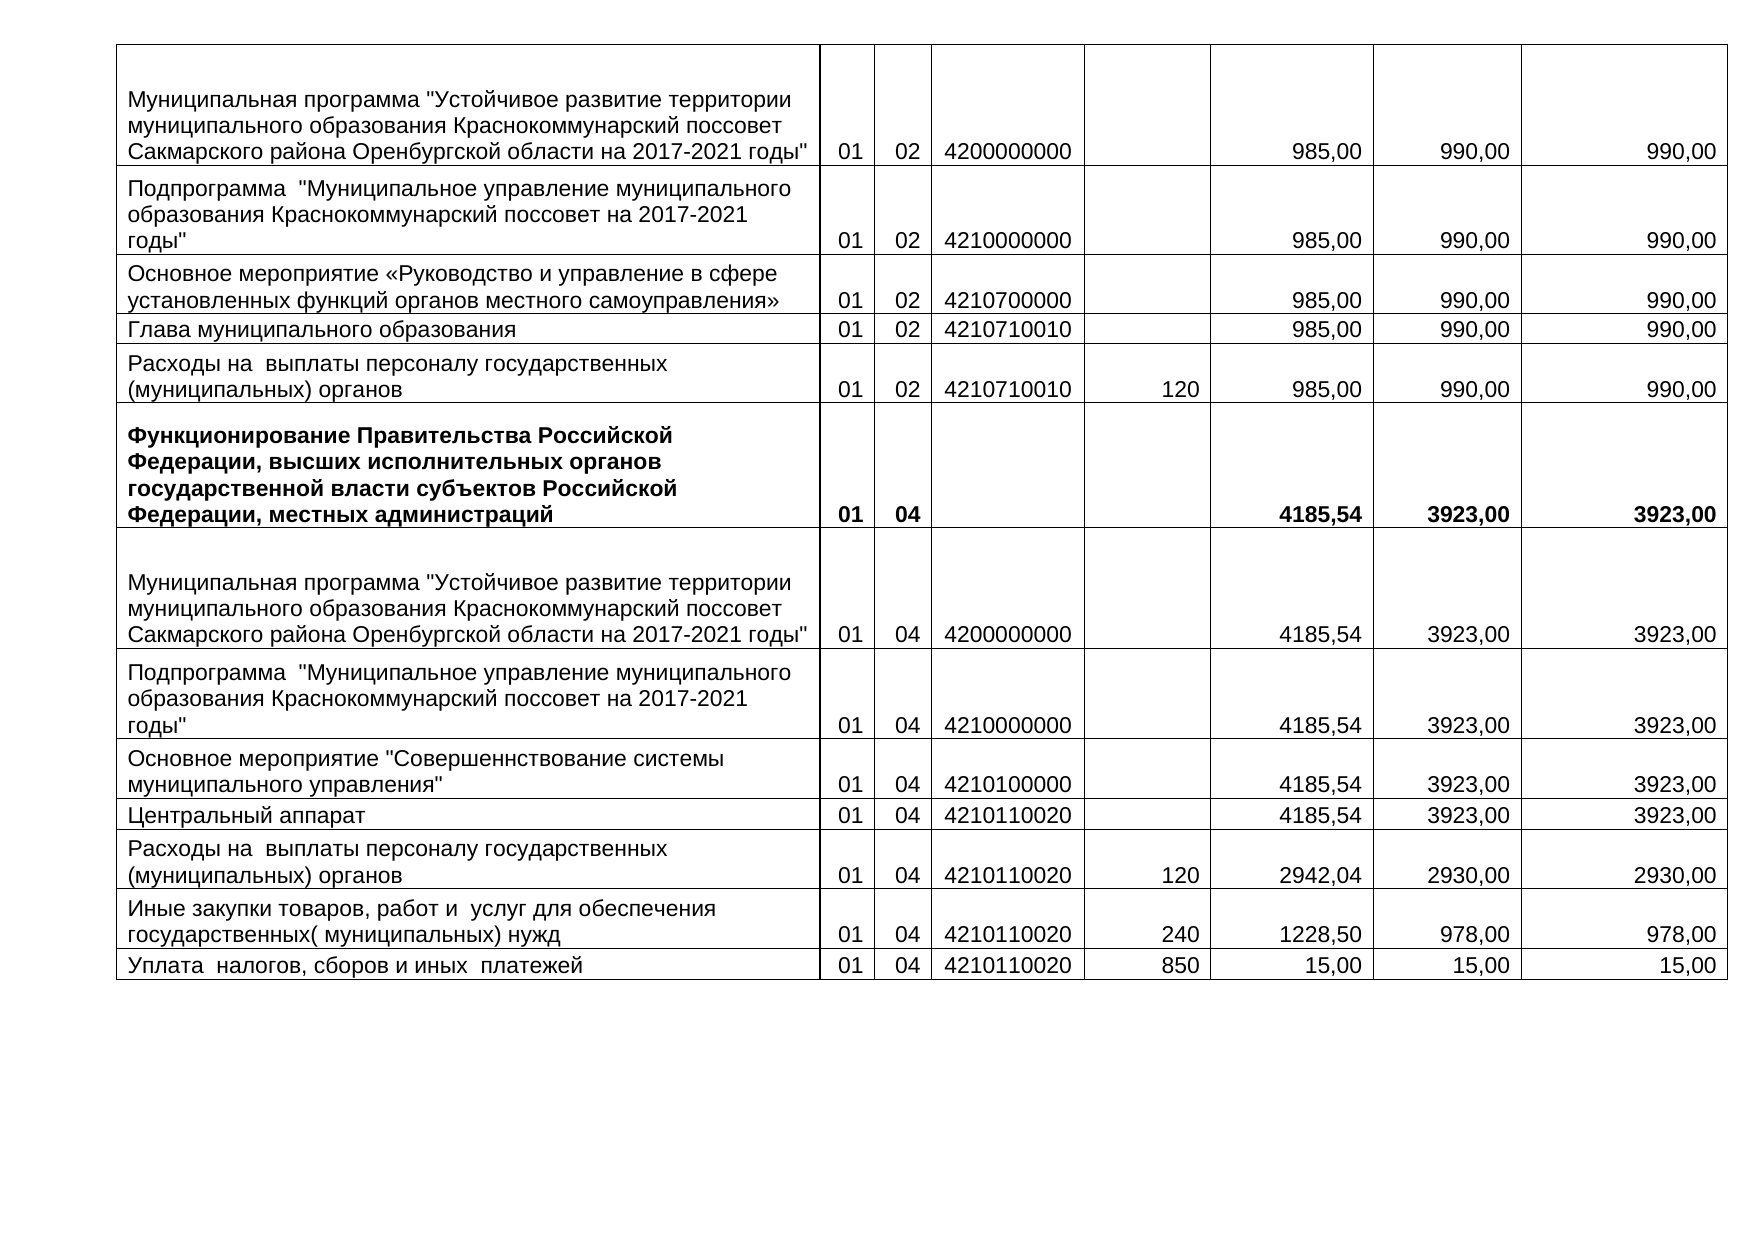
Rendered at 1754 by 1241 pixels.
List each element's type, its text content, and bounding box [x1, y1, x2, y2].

table_cell 4210110020 [932, 949, 1084, 979]
table_cell 02 [875, 314, 931, 343]
table_cell 04 [875, 830, 931, 888]
table_cell 3923,00 [1522, 649, 1727, 738]
table_cell 985,00 [1211, 314, 1373, 343]
table_cell 04 [875, 799, 931, 829]
table_cell 985,00 [1211, 166, 1373, 254]
table_cell [1085, 649, 1210, 738]
table_cell 01 [821, 739, 874, 797]
table_cell [1085, 166, 1210, 254]
table_cell 990,00 [1522, 255, 1727, 313]
table_cell 01 [821, 649, 874, 738]
table_cell [1085, 799, 1210, 829]
table_cell Подпрограмма "Муниципальное управление муниципального образования Краснокоммунарский поссовет на 2017-2021 годы" [117, 166, 819, 254]
table_cell 990,00 [1374, 255, 1521, 313]
table_cell 4200000000 [932, 528, 1084, 647]
table_cell 01 [821, 314, 874, 343]
table_cell 01 [821, 255, 874, 313]
table_cell 990,00 [1522, 166, 1727, 254]
table_cell 01 [821, 403, 874, 527]
table_cell 01 [821, 799, 874, 829]
table_cell 978,00 [1522, 889, 1727, 947]
table_cell 04 [875, 649, 931, 738]
table_cell 985,00 [1211, 45, 1373, 165]
table_cell 4210110020 [932, 799, 1084, 829]
table_cell 2930,00 [1522, 830, 1727, 888]
table_cell 2942,04 [1211, 830, 1373, 888]
table_cell 02 [875, 344, 931, 402]
table_cell 15,00 [1211, 949, 1373, 979]
table_cell 4200000000 [932, 45, 1084, 165]
table_cell 04 [875, 528, 931, 647]
table_cell 4185,54 [1211, 739, 1373, 797]
table_cell 01 [821, 344, 874, 402]
table_cell Уплата налогов, сборов и иных платежей [117, 949, 819, 979]
table_cell 01 [821, 889, 874, 947]
table_cell [1085, 403, 1210, 527]
table_cell 02 [875, 255, 931, 313]
table_cell 02 [875, 166, 931, 254]
table_cell 04 [875, 889, 931, 947]
table_cell 4210000000 [932, 649, 1084, 738]
table_cell 4185,54 [1211, 799, 1373, 829]
table_cell [1085, 314, 1210, 343]
table_cell 4210110020 [932, 830, 1084, 888]
table_cell 4185,54 [1211, 528, 1373, 647]
table_cell [1085, 45, 1210, 165]
table_cell 4185,54 [1211, 649, 1373, 738]
table_cell 120 [1085, 830, 1210, 888]
table_cell 4210110020 [932, 889, 1084, 947]
table_cell 15,00 [1374, 949, 1521, 979]
table_cell 01 [821, 45, 874, 165]
table_cell 4210700000 [932, 255, 1084, 313]
table_cell Глава муниципального образования [117, 314, 819, 343]
table_cell Иные закупки товаров, работ и услуг для обеспечения государственных( муниципальных) нужд [117, 889, 819, 947]
table_cell 3923,00 [1522, 739, 1727, 797]
table_cell 01 [821, 949, 874, 979]
table_cell 2930,00 [1374, 830, 1521, 888]
table_cell 15,00 [1522, 949, 1727, 979]
table_cell 3923,00 [1522, 799, 1727, 829]
table_cell Расходы на выплаты персоналу государственных (муниципальных) органов [117, 830, 819, 888]
table_cell Муниципальная программа "Устойчивое развитие территории муниципального образования Краснокоммунарский поссовет Сакмарского района Оренбургской области на 2017-2021 годы" [117, 528, 819, 647]
table_cell 4210000000 [932, 166, 1084, 254]
table_cell 240 [1085, 889, 1210, 947]
table_cell 990,00 [1374, 45, 1521, 165]
table_cell 990,00 [1522, 45, 1727, 165]
table_cell Подпрограмма "Муниципальное управление муниципального образования Краснокоммунарский поссовет на 2017-2021 годы" [117, 649, 819, 738]
table_cell 4210710010 [932, 344, 1084, 402]
table_cell 4210100000 [932, 739, 1084, 797]
table_cell 3923,00 [1374, 649, 1521, 738]
table_cell [932, 403, 1084, 527]
table_cell 978,00 [1374, 889, 1521, 947]
table_cell 850 [1085, 949, 1210, 979]
table_cell 3923,00 [1374, 403, 1521, 527]
table_cell 990,00 [1522, 314, 1727, 343]
table_cell [1085, 528, 1210, 647]
table_cell 01 [821, 166, 874, 254]
table_cell Центральный аппарат [117, 799, 819, 829]
table_cell Функционирование Правительства Российской Федерации, высших исполнительных органов государственной власти субъектов Российской Федерации, местных администраций [117, 403, 819, 527]
table_cell 990,00 [1522, 344, 1727, 402]
table_cell 985,00 [1211, 255, 1373, 313]
table_cell 04 [875, 949, 931, 979]
table_cell Основное мероприятие "Совершеннствование системы муниципального управления" [117, 739, 819, 797]
table_cell 3923,00 [1522, 403, 1727, 527]
table_cell 04 [875, 403, 931, 527]
table_cell Расходы на выплаты персоналу государственных (муниципальных) органов [117, 344, 819, 402]
table_cell 3923,00 [1522, 528, 1727, 647]
table_cell 3923,00 [1374, 799, 1521, 829]
table_cell Муниципальная программа "Устойчивое развитие территории муниципального образования Краснокоммунарский поссовет Сакмарского района Оренбургской области на 2017-2021 годы" [117, 45, 819, 165]
table_cell 4210710010 [932, 314, 1084, 343]
table_cell 3923,00 [1374, 528, 1521, 647]
table_cell 990,00 [1374, 166, 1521, 254]
table_cell 4185,54 [1211, 403, 1373, 527]
table_cell 985,00 [1211, 344, 1373, 402]
table_cell 3923,00 [1374, 739, 1521, 797]
table_cell Основное мероприятие «Руководство и управление в сфере установленных функций органов местного самоуправления» [117, 255, 819, 313]
table_cell 1228,50 [1211, 889, 1373, 947]
table_cell 990,00 [1374, 314, 1521, 343]
table_cell 02 [875, 45, 931, 165]
table_cell 01 [821, 830, 874, 888]
table_cell 120 [1085, 344, 1210, 402]
table_cell 01 [821, 528, 874, 647]
table_cell 04 [875, 739, 931, 797]
table_cell [1085, 255, 1210, 313]
table_cell [1085, 739, 1210, 797]
table_cell 990,00 [1374, 344, 1521, 402]
